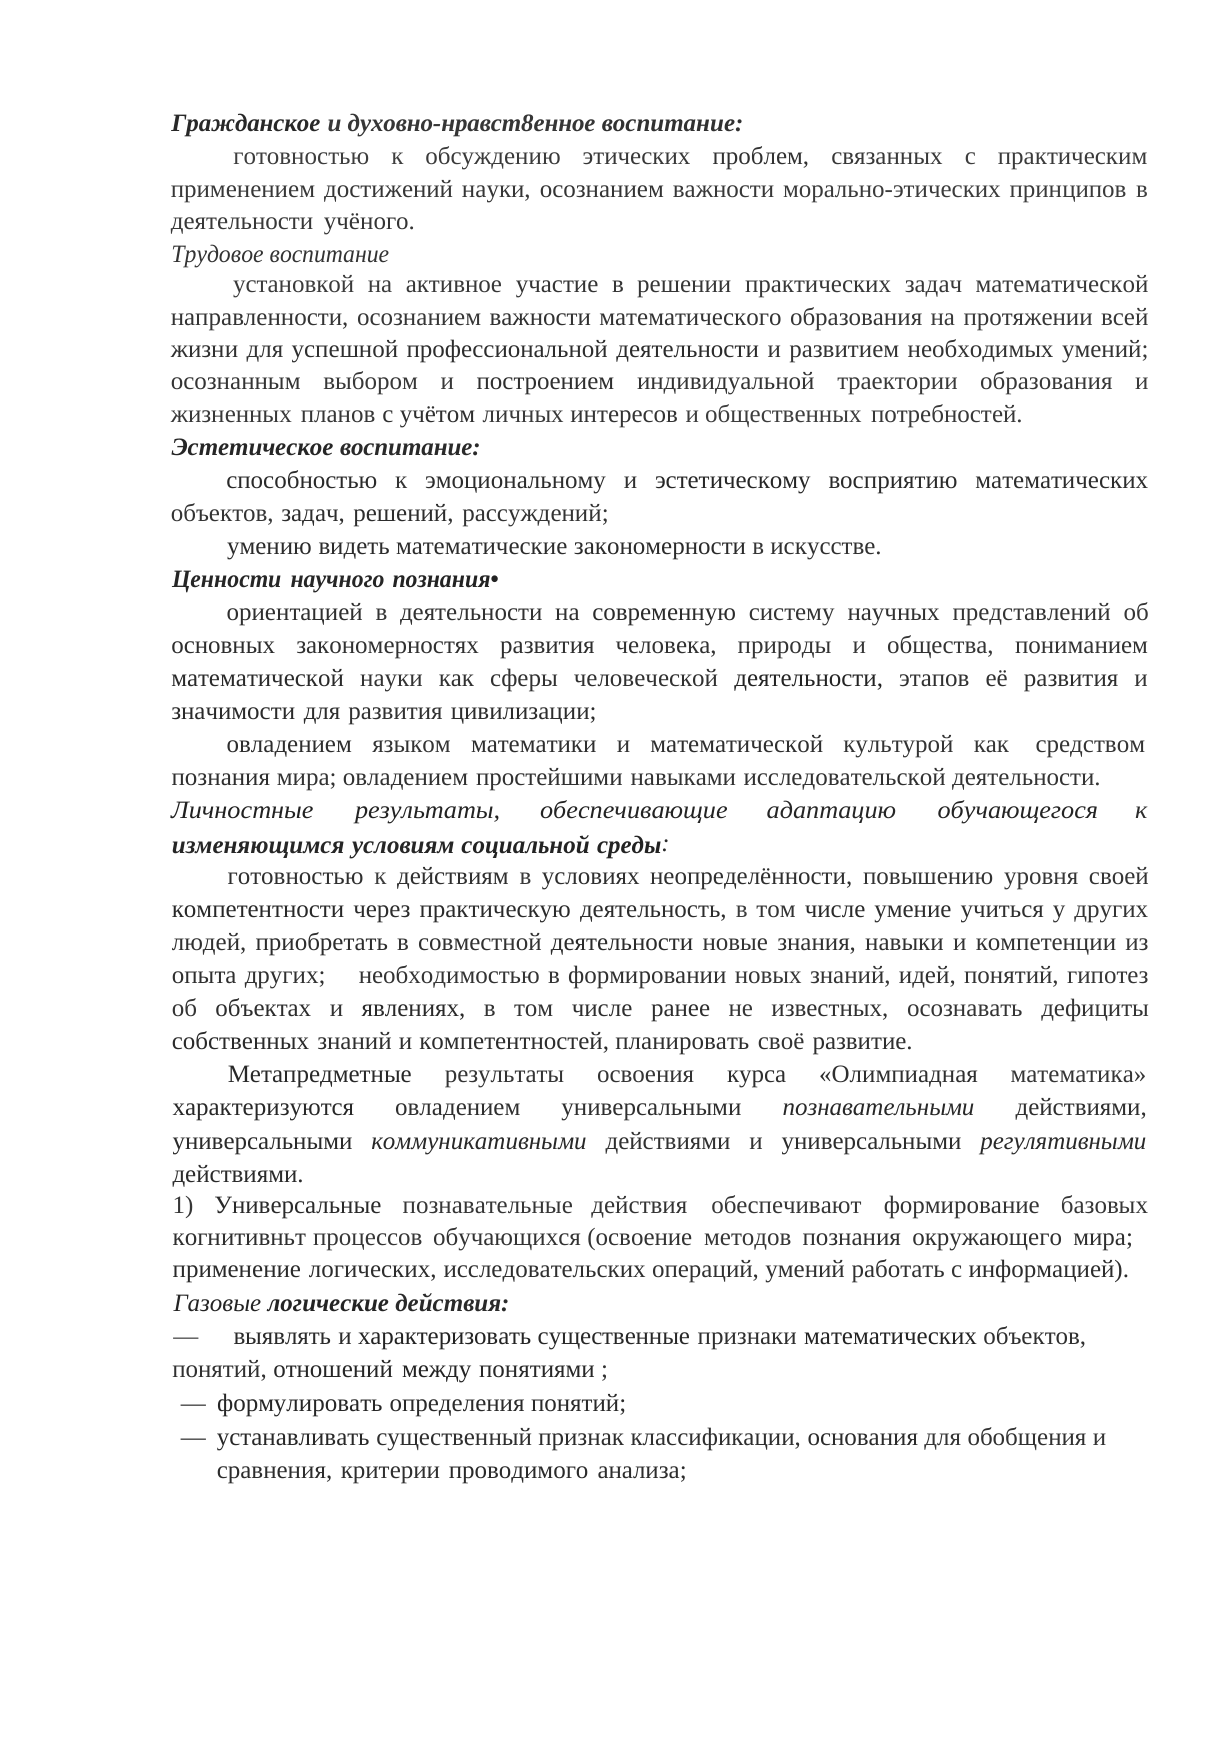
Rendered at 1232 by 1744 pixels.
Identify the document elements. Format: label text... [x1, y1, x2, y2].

list выявлять и характеризовать существенные признаки математических объектов, понятий, отношений между понятиями ; [172, 1321, 1148, 1382]
list устанавливать существенный признак классификации, основания для обобщения и сравнения, критерии проводимого анализа; [181, 1422, 1150, 1484]
text ориентацией в деятельности на современную систему научных представлений об основных закономерностях развития человека, природы и общества, пониманием математической науки как сферы человеческой деятельности, этапов её развития и значимости для развития цивилизации; [171, 597, 1148, 725]
list формулировать определения понятий; [181, 1388, 1160, 1416]
text установкой на активное участие в решении практических задач математической направленности, осознанием важности математического образования на протяжении всей жизни для успешной профессиональной деятельности и развитием необходимых умений; осознанным выбором и построением индивидуальной траектории образования и жизненных планов с учётом личных интересов и общественных потребностей. [171, 269, 1148, 427]
text изменяющимся условиям социальной среды: [172, 825, 1160, 861]
text Газовые логические действия: [173, 1288, 1160, 1317]
text 1) Универсальные познавательные действия обеспечивают формирование базовых [172, 1192, 1160, 1219]
text способностью к эмоциональному и эстетическому восприятию математических объектов, задач, решений, рассуждений; [171, 465, 1148, 527]
text Метапредметные результаты освоения курса «Олимпиадная математика» характеризуются овладением универсальными познавательными действиями, универсальными коммуникативными действиями и универсальными регулятивными действиями. [172, 1059, 1147, 1188]
text когнитивньт процессов обучающихся (освоение методов познания окружающего мира; применение логических, исследовательских операций, умений работать с информацией). [172, 1222, 1160, 1283]
text умению видеть математические закономерности в искусстве. [227, 531, 1160, 560]
text готовностью к действиям в условиях неопределённости, повышению уровня своей компетентности через практическую деятельность, в том числе умение учиться у других людей, приобретать в совместной деятельности новые знания, навыки и компетенции из опыта других; необходимостью в формировании новых знаний, идей, понятий, гипотез об объектах и явлениях, в том числе ранее не известных, осознавать дефициты собственных знаний и компетентностей, планировать своё развитие. [172, 861, 1149, 1055]
text Личностные результаты, обеспечивающие адаптацию обучающегося к [171, 795, 1160, 824]
subtitle Ценности научного познания• [172, 564, 1160, 593]
text Трудовое воспитание [171, 239, 1160, 268]
subtitle Гражданское и духовно-нравст8енное воспитание: [171, 108, 1160, 137]
text овладением языком математики и математической культурой как средством познания мира; овладением простейшими навыками исследовательской деятельности. [171, 729, 1145, 791]
subtitle Эстетическое воспитание: [171, 432, 1160, 461]
text готовностью к обсуждению этических проблем, связанных с практическим применением достижений науки, осознанием важности морально-этических принципов в деятельности учёного. [171, 141, 1148, 235]
